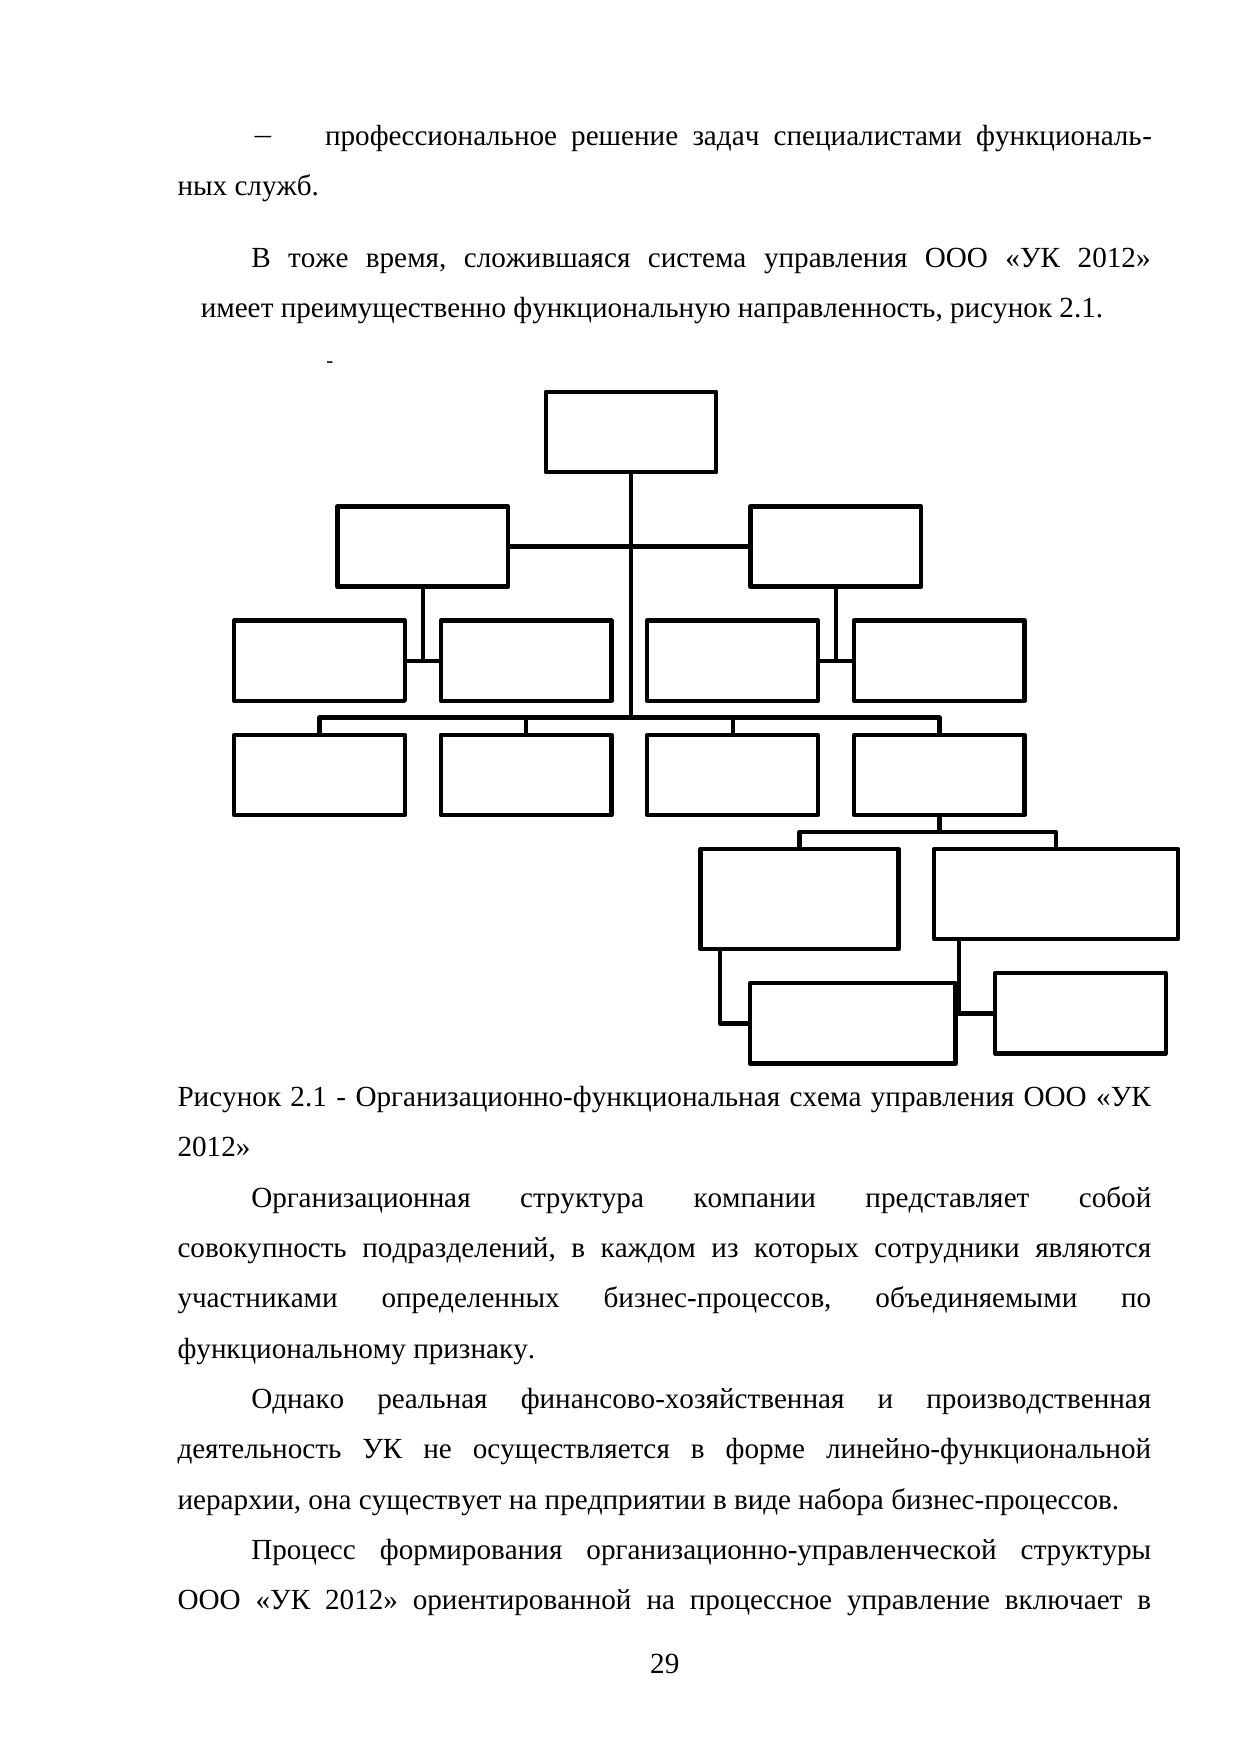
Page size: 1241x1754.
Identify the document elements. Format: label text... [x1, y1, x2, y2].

list Однако реальная финансово-хозяйственная и производственная деятельность УК не осуществляется в форме линейно-функциональной иерархии, она существует на предприятии в виде набора бизнес-процессов. [177, 1381, 1152, 1515]
text Рисунок 2.1 - Организационно-функциональная схема управления ООО «УК 2012» [177, 1079, 1152, 1163]
list профессиональное решение задач специалистами функциональных служб. [177, 118, 1152, 202]
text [177, 1532, 1152, 1616]
text Организационная структура компании представляет собой совокупность подразделений, в каждом из которых сотрудники являются участниками определенных бизнес-процессов, объединяемыми по функциональному признаку. [177, 1180, 1152, 1364]
text В тоже время, сложившаяся система управления ООО «УК 2012» имеет преимущественно функциональную направленность, рисунок 2.1. [201, 240, 1152, 323]
